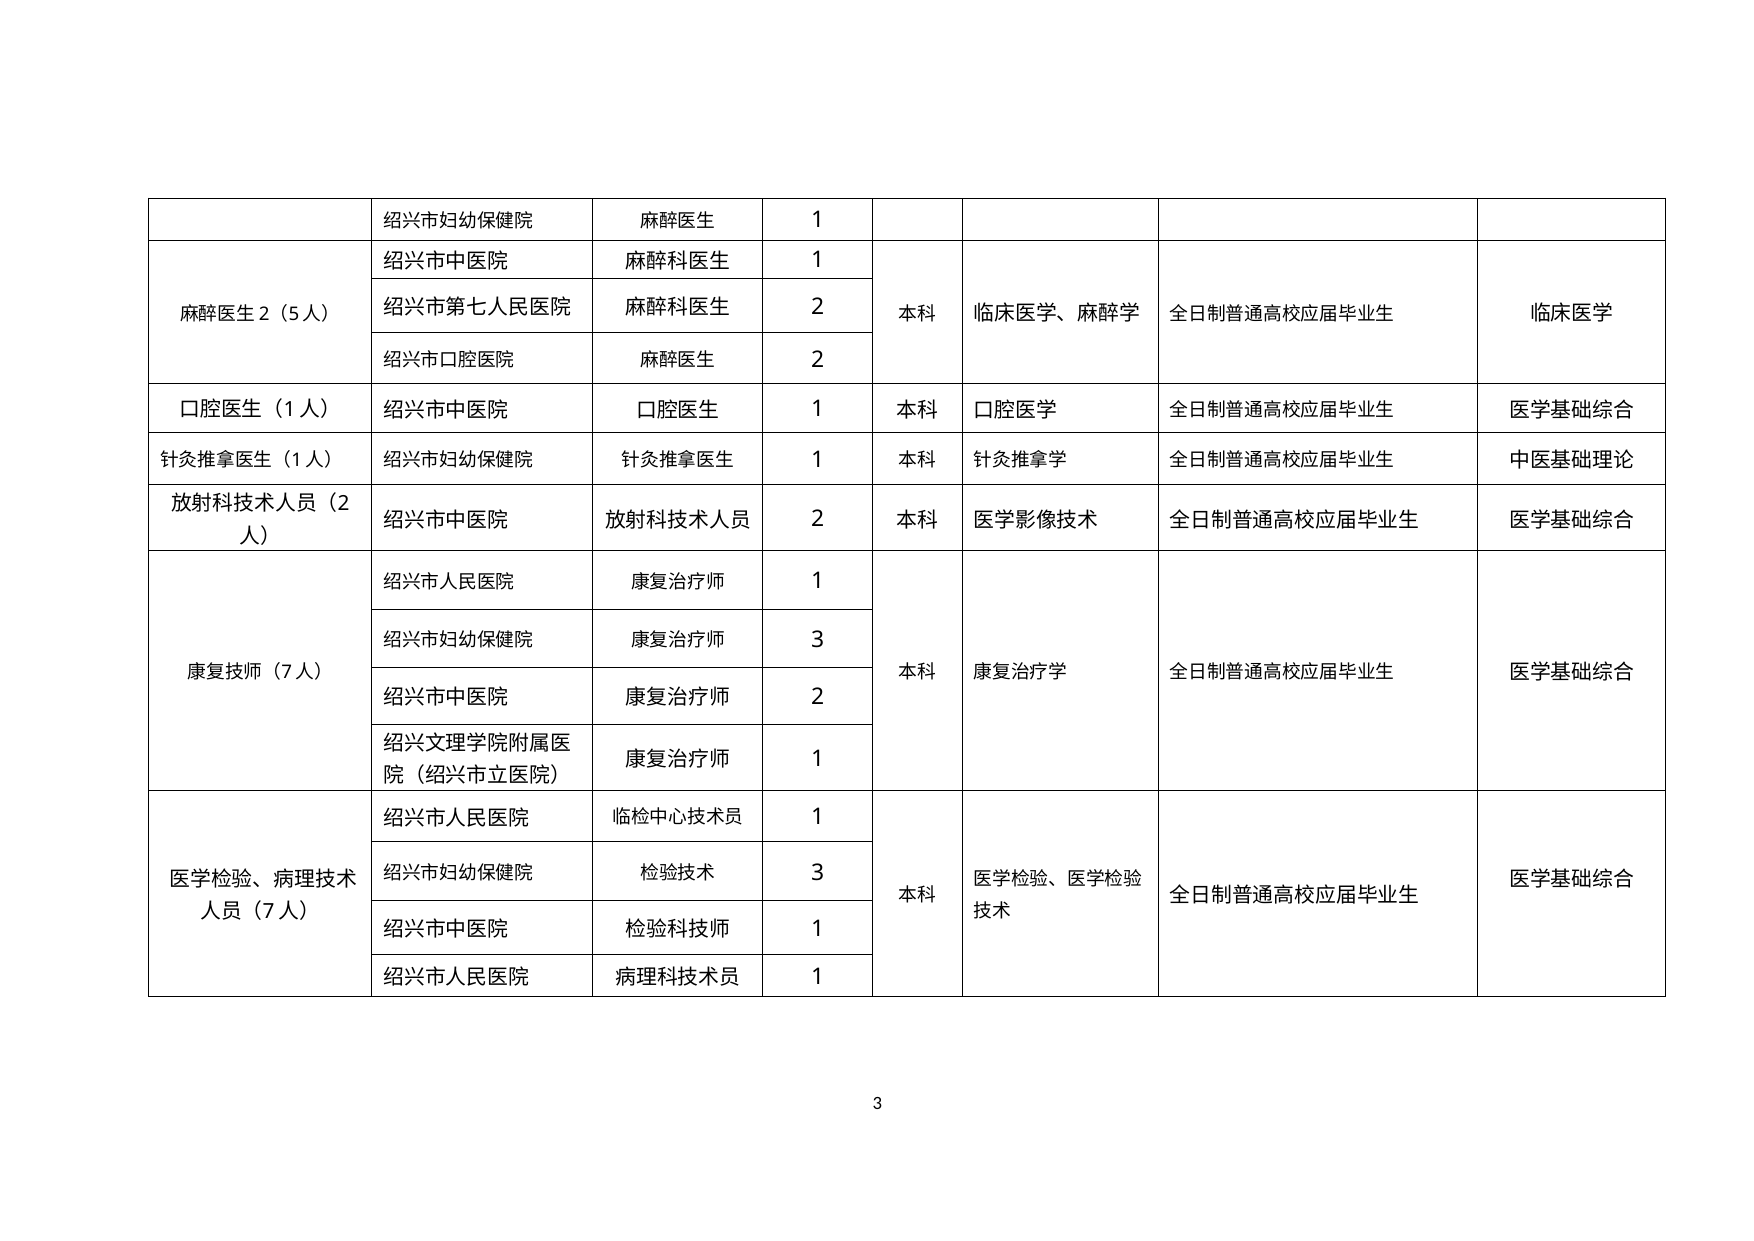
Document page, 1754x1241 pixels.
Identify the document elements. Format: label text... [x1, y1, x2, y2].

table_cell 医学基础综合 [1478, 485, 1665, 550]
table_cell 绍兴市妇幼保健院 [372, 842, 592, 900]
table_cell 针灸推拿医生（1人） [149, 433, 371, 484]
table_cell 全日制普通高校应届毕业生 [1159, 791, 1477, 996]
table_cell 麻醉科医生 [593, 279, 762, 332]
table_cell 口腔医生（1人） [149, 384, 371, 432]
table_cell 医学检验、医学检验技术 [963, 791, 1158, 996]
table_cell 本科 [873, 241, 962, 383]
table_cell 绍兴市人民医院 [372, 955, 592, 996]
table_cell 2 [763, 668, 872, 724]
table_cell 针灸推拿医生 [593, 433, 762, 484]
table_cell 麻醉医生2（5人） [149, 241, 371, 383]
table_cell 绍兴市妇幼保健院 [372, 199, 592, 239]
table_cell 临床医学 [1478, 241, 1665, 383]
table_cell 检验科技师 [593, 901, 762, 954]
table_cell 医学基础综合 [1478, 791, 1665, 996]
table_cell 绍兴市人民医院 [372, 551, 592, 609]
table_cell 全日制普通高校应届毕业生 [1159, 551, 1477, 790]
table_cell 全日制普通高校应届毕业生 [1159, 384, 1477, 432]
table_cell 绍兴文理学院附属医院（绍兴市立医院） [372, 725, 592, 790]
table_cell 医学基础综合 [1478, 384, 1665, 432]
table_cell 康复治疗师 [593, 668, 762, 724]
table_cell 绍兴市中医院 [372, 668, 592, 724]
table_cell 本科 [873, 791, 962, 996]
table_cell 本科 [873, 485, 962, 550]
table_cell 麻醉医生 [593, 333, 762, 383]
table_cell 放射科技术人员（2人） [149, 485, 371, 550]
table_cell 本科 [873, 433, 962, 484]
table_cell 绍兴市口腔医院 [372, 333, 592, 383]
table_cell 绍兴市人民医院 [372, 791, 592, 841]
table_cell 1 [763, 725, 872, 790]
table_cell 2 [763, 333, 872, 383]
table_cell 绍兴市第七人民医院 [372, 279, 592, 332]
table_cell 口腔医生 [593, 384, 762, 432]
table_cell 全日制普通高校应届毕业生 [1159, 241, 1477, 383]
table_cell 中医基础理论 [1478, 433, 1665, 484]
table_cell 医学影像技术 [963, 485, 1158, 550]
table_cell 绍兴市中医院 [372, 485, 592, 550]
table_cell 针灸推拿学 [963, 433, 1158, 484]
table_cell 绍兴市妇幼保健院 [372, 433, 592, 484]
table_cell 绍兴市中医院 [372, 901, 592, 954]
table_cell 全日制普通高校应届毕业生 [1159, 433, 1477, 484]
table_cell 康复治疗师 [593, 725, 762, 790]
table_cell 1 [763, 901, 872, 954]
table_cell 2 [763, 279, 872, 332]
table_cell 1 [763, 199, 872, 239]
table_cell 康复治疗学 [963, 551, 1158, 790]
table_cell 本科 [873, 384, 962, 432]
table_cell 2 [763, 485, 872, 550]
table_cell 病理科技术员 [593, 955, 762, 996]
table_cell 本科 [873, 551, 962, 790]
table_cell 放射科技术人员 [593, 485, 762, 550]
table_cell 1 [763, 955, 872, 996]
table_cell 康复技师（7人） [149, 551, 371, 790]
table_cell 口腔医学 [963, 384, 1158, 432]
table_cell 康复治疗师 [593, 551, 762, 609]
table_cell 绍兴市妇幼保健院 [372, 610, 592, 667]
table_cell 绍兴市中医院 [372, 384, 592, 432]
table_cell 临床医学、麻醉学 [963, 241, 1158, 383]
table_cell 医学基础综合 [1478, 551, 1665, 790]
table_cell 全日制普通高校应届毕业生 [1159, 485, 1477, 550]
table_cell 麻醉医生 [593, 199, 762, 239]
table_cell 1 [763, 241, 872, 277]
table_cell 绍兴市中医院 [372, 241, 592, 277]
table_cell 1 [763, 384, 872, 432]
table_cell 检验技术 [593, 842, 762, 900]
table_cell 1 [763, 551, 872, 609]
table_cell 1 [763, 433, 872, 484]
table_cell 医学检验、病理技术人员（7人） [149, 791, 371, 996]
table_cell 麻醉科医生 [593, 241, 762, 277]
table_cell 临检中心技术员 [593, 791, 762, 841]
table_cell 康复治疗师 [593, 610, 762, 667]
table_cell 1 [763, 791, 872, 841]
table_cell 3 [763, 842, 872, 900]
table_cell 3 [763, 610, 872, 667]
